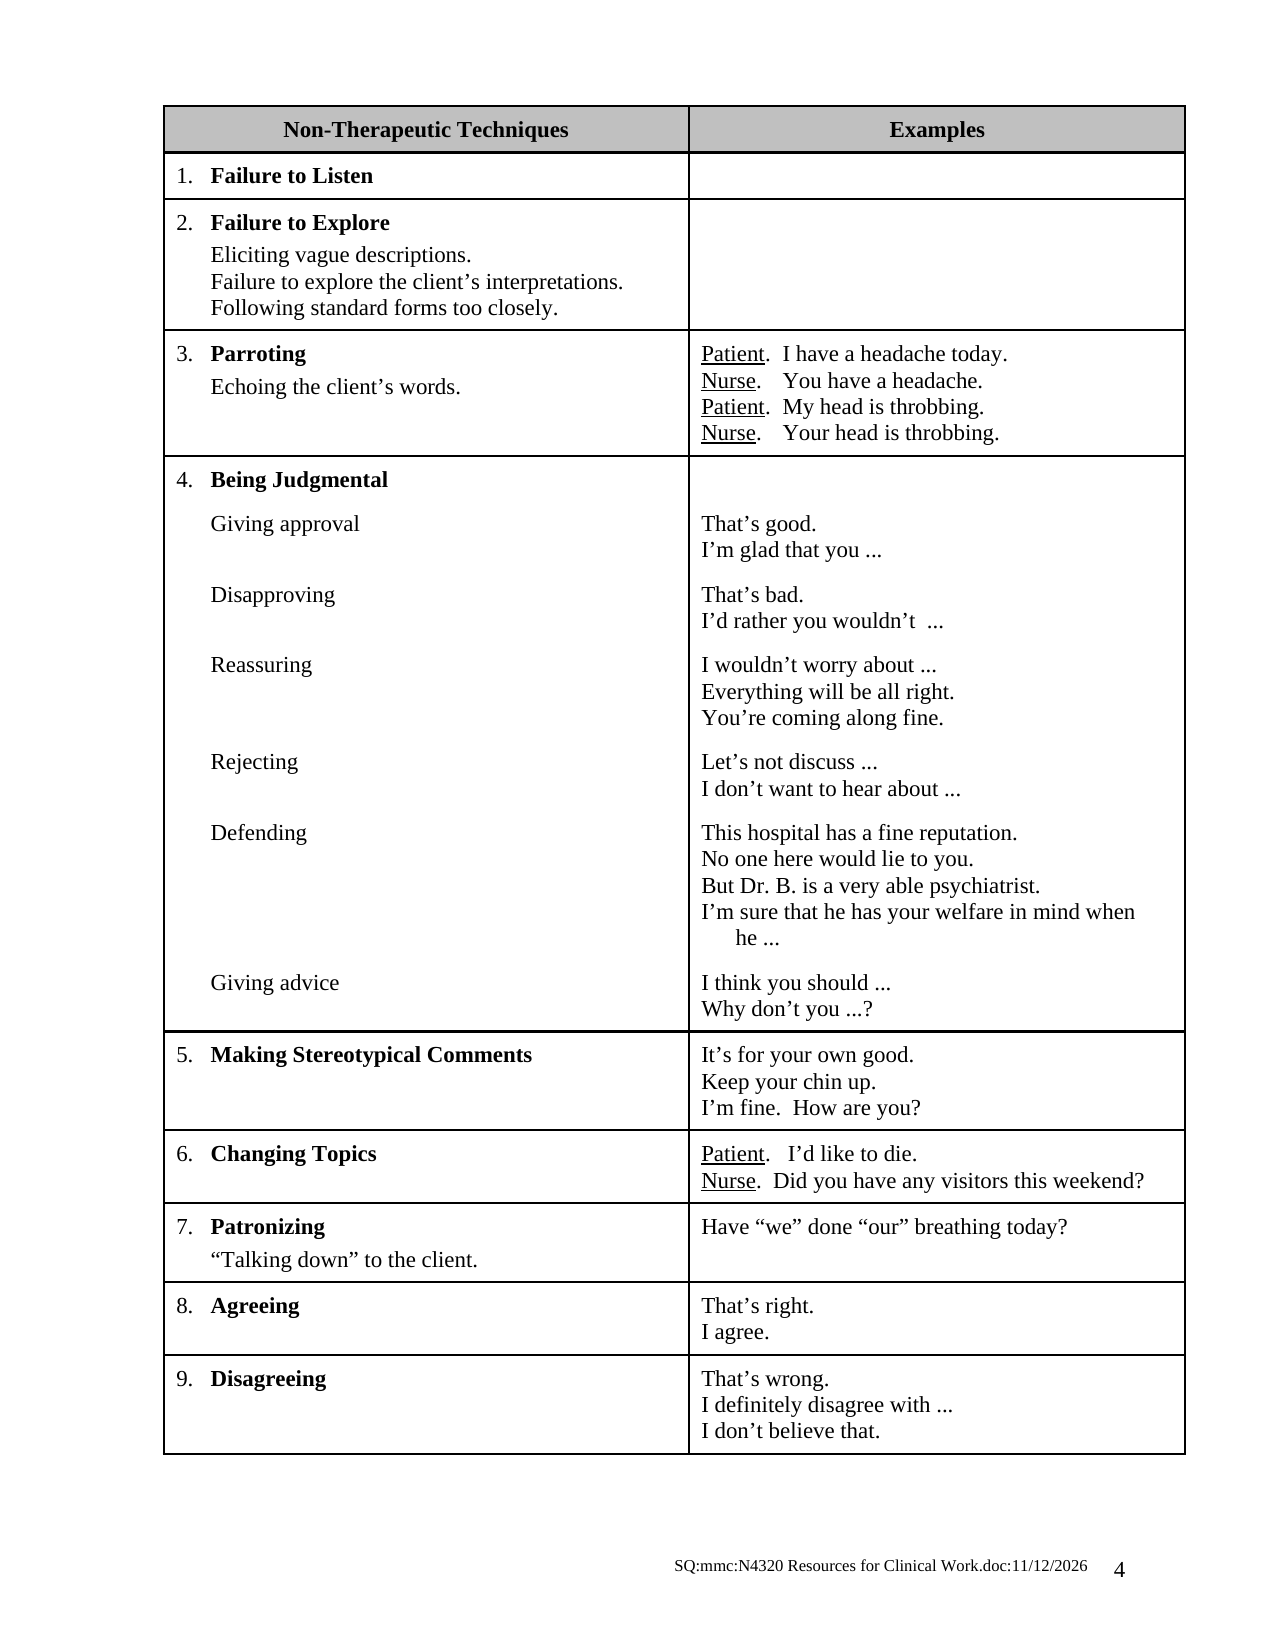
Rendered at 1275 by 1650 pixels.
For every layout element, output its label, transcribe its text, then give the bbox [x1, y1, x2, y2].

table_cell 9. Disagreeing [165, 1356, 688, 1453]
table_cell Disapproving [165, 572, 688, 642]
table_cell 4. Being Judgmental [165, 457, 688, 501]
table_cell Have “we” done “our” breathing today? [690, 1204, 1184, 1281]
table_cell Rejecting [165, 739, 688, 810]
table_cell 8. Agreeing [165, 1283, 688, 1354]
table_cell That’s good. I’m glad that you ... [690, 501, 1184, 572]
table_cell Patient. I have a headache today. Nurse. You have a headache. Patient. My head is throbbing. Nurse. Your head is throbbing. [690, 331, 1184, 455]
table_cell I think you should ... Why don’t you ...? [690, 960, 1184, 1030]
table_cell That’s right. I agree. [690, 1283, 1184, 1354]
table_cell [690, 200, 1184, 329]
table_cell I wouldn’t worry about ... Everything will be all right. You’re coming along fine. [690, 643, 1184, 739]
table_cell [690, 154, 1184, 198]
table_cell Giving advice [165, 960, 688, 1030]
table_cell 1. Failure to Listen [165, 154, 688, 198]
table_header Non-Therapeutic Techniques [165, 107, 688, 151]
table_header Examples [690, 107, 1184, 151]
table_cell 2. Failure to Explore Eliciting vague descriptions. Failure to explore the client’s interpretations. Following standard forms too closely. [165, 200, 688, 329]
table_cell Reassuring [165, 643, 688, 739]
table_cell 7. Patronizing “Talking down” to the client. [165, 1204, 688, 1281]
table_cell Let’s not discuss ... I don’t want to hear about ... [690, 739, 1184, 810]
table_cell Patient. I’d like to die. Nurse. Did you have any visitors this weekend? [690, 1131, 1184, 1202]
table_cell Giving approval [165, 501, 688, 572]
table_cell It’s for your own good. Keep your chin up. I’m fine. How are you? [690, 1033, 1184, 1129]
table_cell That’s wrong. I definitely disagree with ... I don’t believe that. [690, 1356, 1184, 1453]
table_cell This hospital has a fine reputation. No one here would lie to you. But Dr. B. is a very able psychiatrist. I’m sure that he has your welfare in mind when he ... [690, 810, 1184, 960]
table_cell Defending [165, 810, 688, 960]
table_cell 5. Making Stereotypical Comments [165, 1033, 688, 1129]
table_cell That’s bad. I’d rather you wouldn’t ... [690, 572, 1184, 642]
table_cell 6. Changing Topics [165, 1131, 688, 1202]
table_cell [690, 457, 1184, 501]
table_cell 3. Parroting Echoing the client’s words. [165, 331, 688, 455]
